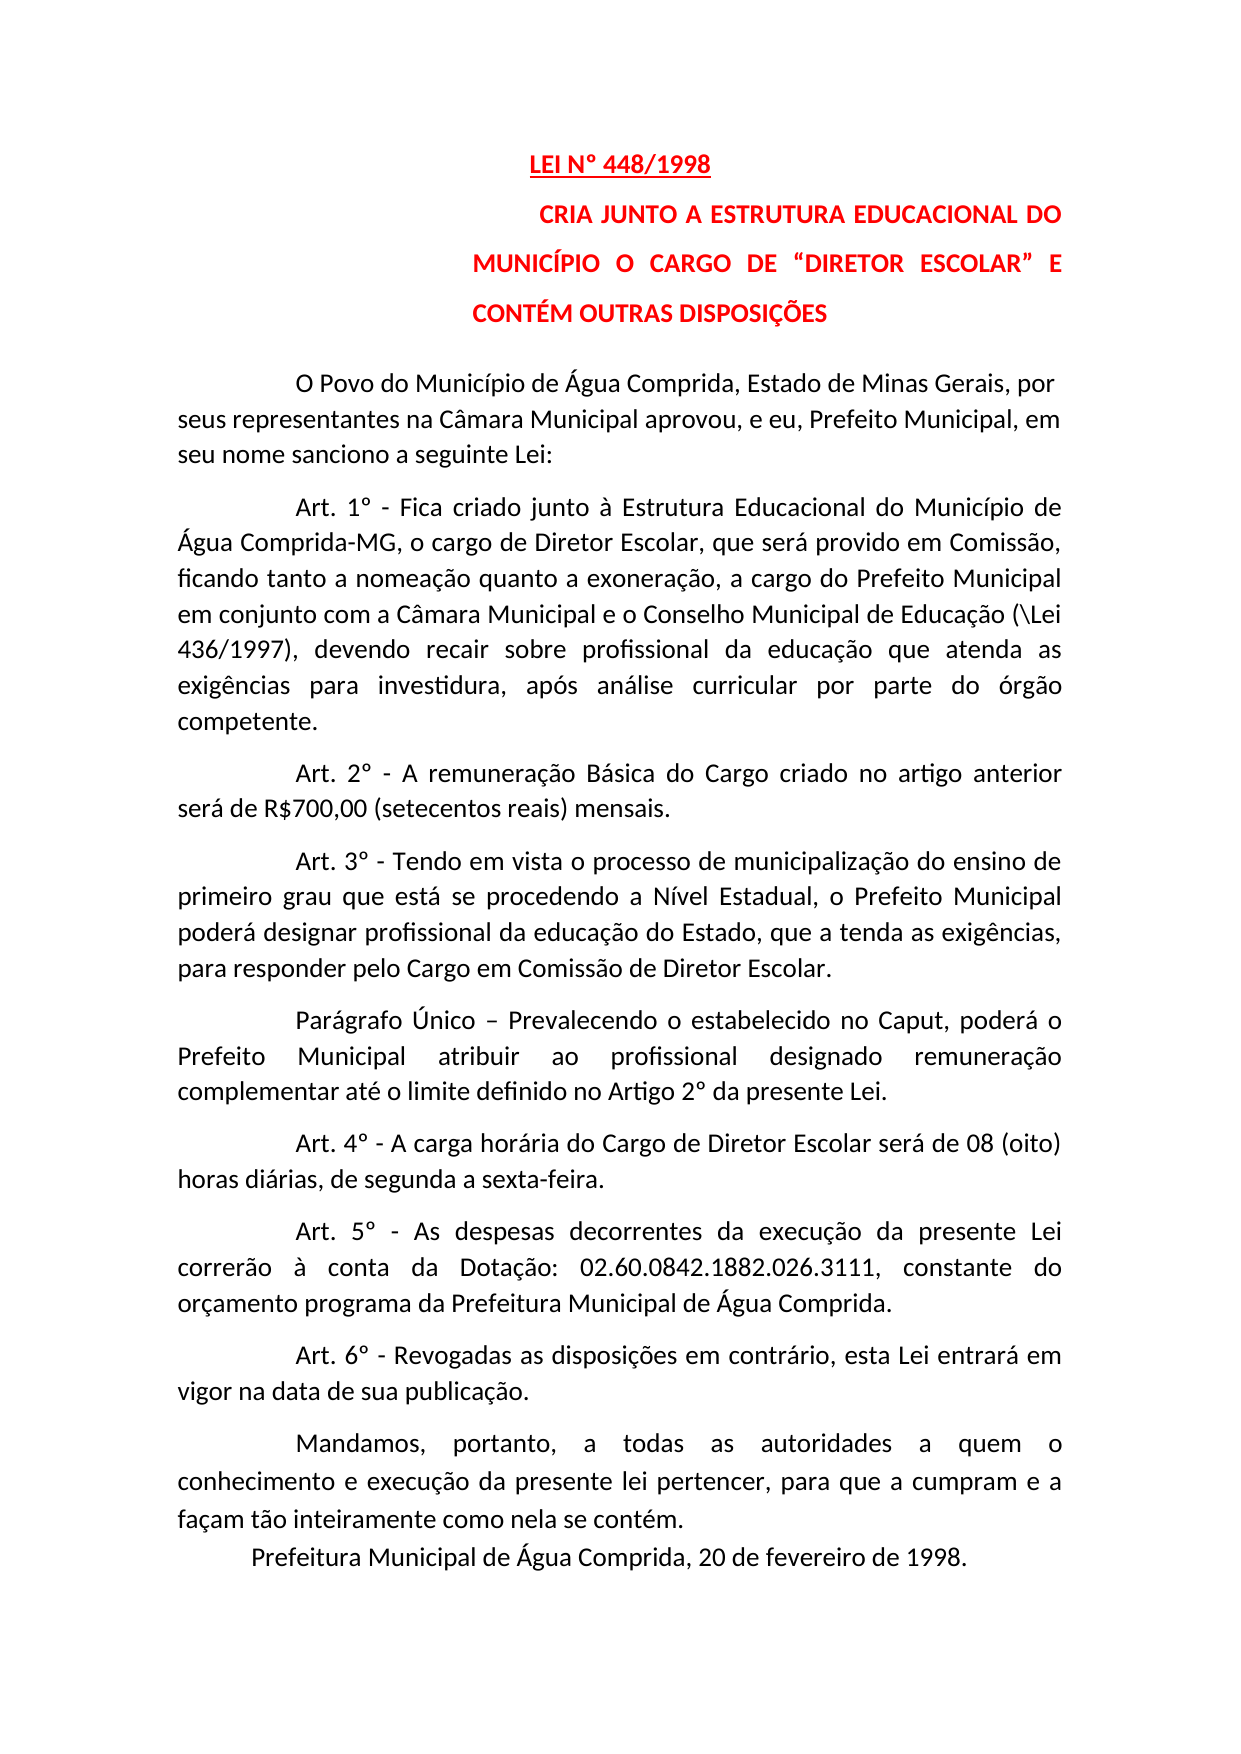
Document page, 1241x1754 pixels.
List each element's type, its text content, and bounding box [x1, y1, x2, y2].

text Parágrafo Único – Prevalecendo o estabelecido no Caput, poderá o Prefeito Municipal atribuir ao profissional designado remuneração complementar até o limite definido no Artigo 2º da presente Lei. [177, 1003, 1063, 1107]
text Art. 1º - Fica criado junto à Estrutura Educacional do Município de Água Comprida-MG, o cargo de Diretor Escolar, que será provido em Comissão, ficando tanto a nomeação quanto a exoneração, a cargo do Prefeito Municipal em conjunto com a Câmara Municipal e o Conselho Municipal de Educação (\Lei 436/1997), devendo recair sobre profissional da educação que atenda as exigências para investidura, após análise curricular por parte do órgão competente. [177, 490, 1063, 737]
list Prefeitura Municipal de Água Comprida, 20 de fevereiro de 1998. [177, 1540, 1063, 1573]
text Art. 6º - Revogadas as disposições em contrário, esta Lei entrará em vigor na data de sua publicação. [177, 1338, 1063, 1407]
list CRIA JUNTO A ESTRUTURA EDUCACIONAL DO MUNICÍPIO O CARGO DE “DIRETOR ESCOLAR” E CONTÉM OUTRAS DISPOSIÇÕES [472, 197, 1063, 329]
list LEI Nº 448/1998 [177, 148, 1063, 181]
text Art. 2º - A remuneração Básica do Cargo criado no artigo anterior será de R$700,00 (setecentos reais) mensais. [177, 756, 1063, 824]
text O Povo do Município de Água Comprida, Estado de Minas Gerais, por seus representantes na Câmara Municipal aprovou, e eu, Prefeito Municipal, em seu nome sanciono a seguinte Lei: [177, 366, 1063, 471]
text Art. 4º - A carga horária do Cargo de Diretor Escolar será de 08 (oito) horas diárias, de segunda a sexta-feira. [177, 1127, 1063, 1195]
text Art. 5º - As despesas decorrentes da execução da presente Lei correrão à conta da Dotação: 02.60.0842.1882.026.3111, constante do orçamento programa da Prefeitura Municipal de Água Comprida. [177, 1214, 1063, 1319]
list Mandamos, portanto, a todas as autoridades a quem o conhecimento e execução da presente lei pertencer, para que a cumpram e a façam tão inteiramente como nela se contém. [177, 1426, 1063, 1535]
text Art. 3º - Tendo em vista o processo de municipalização do ensino de primeiro grau que está se procedendo a Nível Estadual, o Prefeito Municipal poderá designar profissional da educação do Estado, que a tenda as exigências, para responder pelo Cargo em Comissão de Diretor Escolar. [177, 844, 1063, 984]
